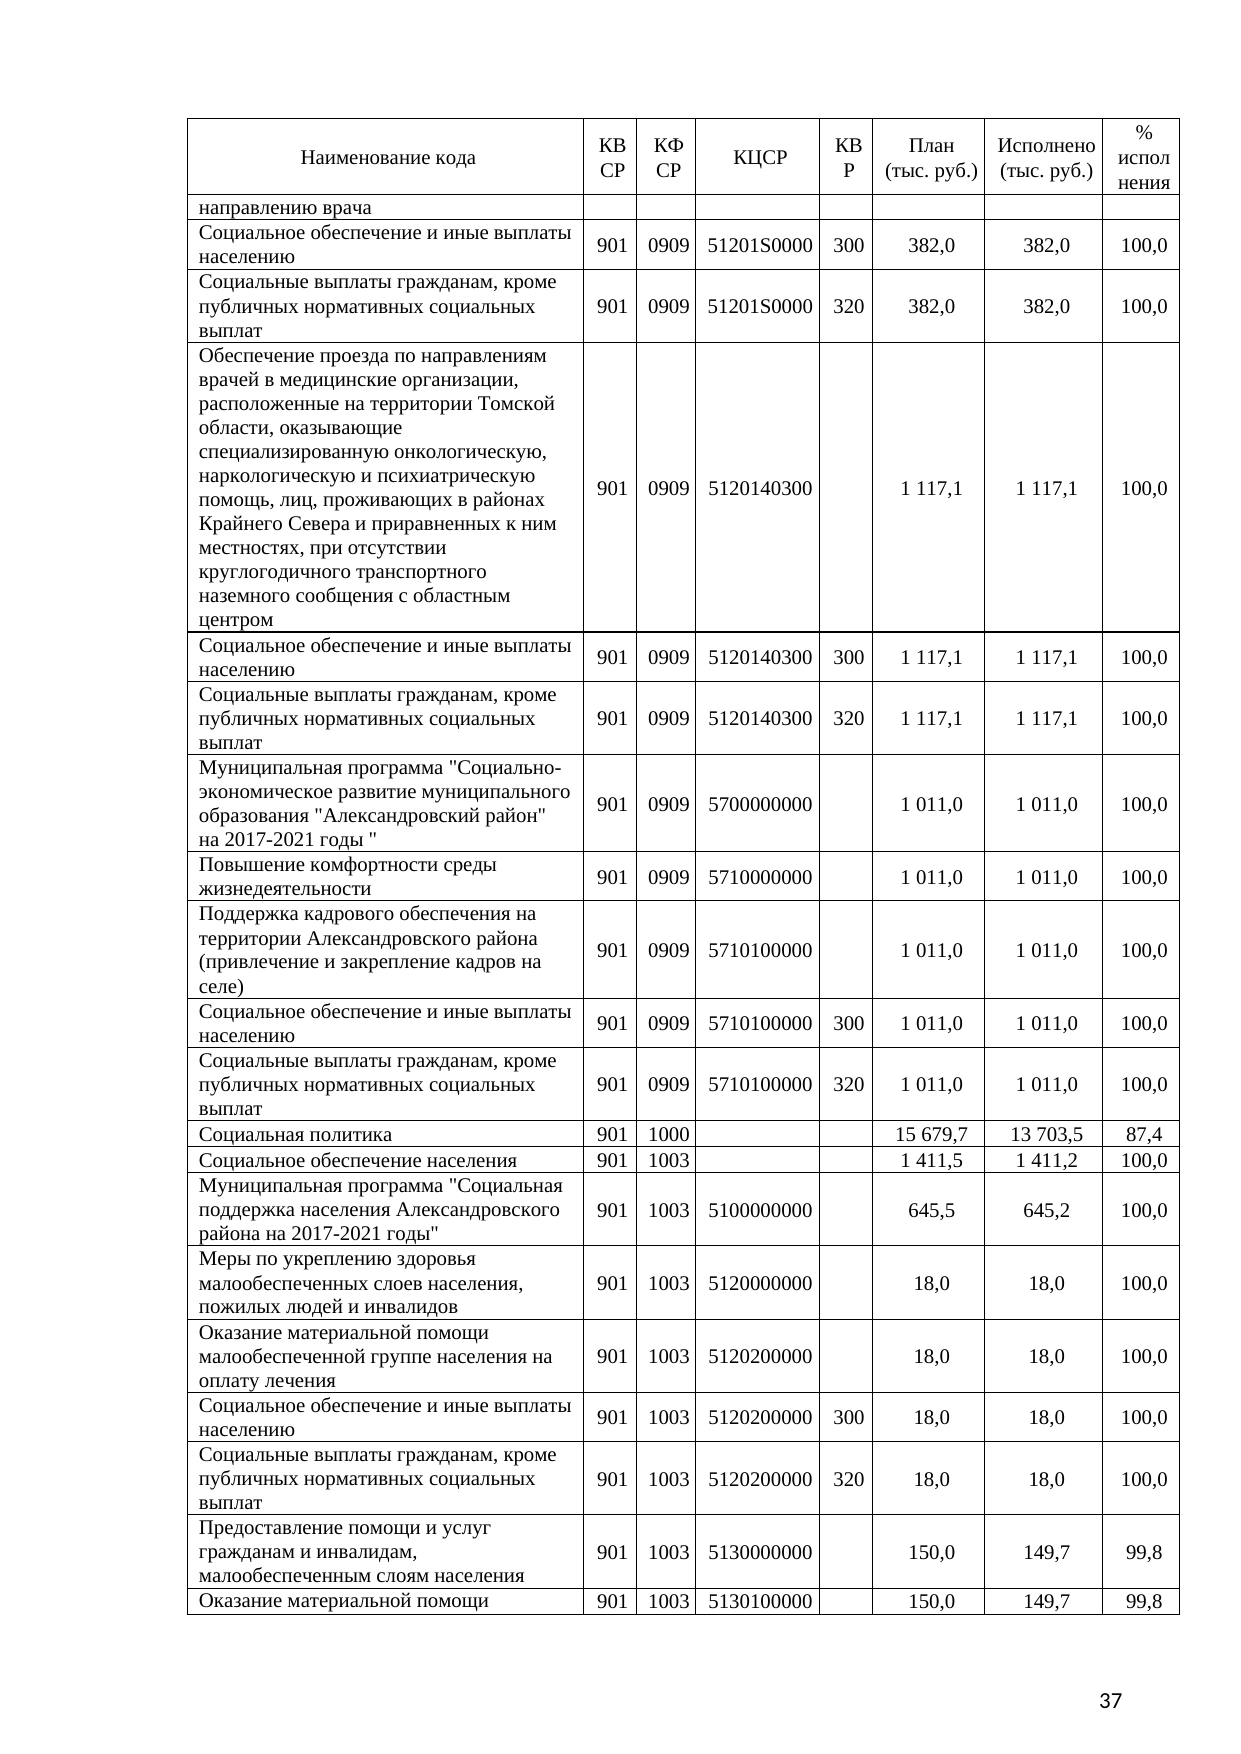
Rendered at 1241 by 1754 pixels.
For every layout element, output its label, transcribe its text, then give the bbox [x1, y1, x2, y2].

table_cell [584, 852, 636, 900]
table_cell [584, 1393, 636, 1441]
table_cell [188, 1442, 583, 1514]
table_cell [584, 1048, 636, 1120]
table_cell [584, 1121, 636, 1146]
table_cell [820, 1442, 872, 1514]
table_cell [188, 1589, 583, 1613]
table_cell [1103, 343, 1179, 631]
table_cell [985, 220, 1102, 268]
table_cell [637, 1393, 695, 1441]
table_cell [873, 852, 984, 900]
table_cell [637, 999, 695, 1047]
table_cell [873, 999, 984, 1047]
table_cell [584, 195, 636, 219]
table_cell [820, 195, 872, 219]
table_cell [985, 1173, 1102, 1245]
table_header КВР [820, 119, 872, 194]
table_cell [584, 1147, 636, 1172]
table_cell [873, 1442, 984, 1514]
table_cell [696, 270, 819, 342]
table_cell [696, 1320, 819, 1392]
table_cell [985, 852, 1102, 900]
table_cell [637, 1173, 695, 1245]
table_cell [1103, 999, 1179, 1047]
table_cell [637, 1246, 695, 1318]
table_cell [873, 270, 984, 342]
table_header Наименование кода [188, 119, 583, 194]
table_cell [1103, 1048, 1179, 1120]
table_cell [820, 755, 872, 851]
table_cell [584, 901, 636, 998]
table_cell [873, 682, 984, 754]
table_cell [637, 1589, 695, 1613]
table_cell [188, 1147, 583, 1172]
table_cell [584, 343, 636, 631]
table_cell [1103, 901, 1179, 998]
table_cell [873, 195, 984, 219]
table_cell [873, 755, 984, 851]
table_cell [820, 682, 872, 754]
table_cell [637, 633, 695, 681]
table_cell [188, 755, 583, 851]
table_header Исполнено (тыс. руб.) [985, 119, 1102, 194]
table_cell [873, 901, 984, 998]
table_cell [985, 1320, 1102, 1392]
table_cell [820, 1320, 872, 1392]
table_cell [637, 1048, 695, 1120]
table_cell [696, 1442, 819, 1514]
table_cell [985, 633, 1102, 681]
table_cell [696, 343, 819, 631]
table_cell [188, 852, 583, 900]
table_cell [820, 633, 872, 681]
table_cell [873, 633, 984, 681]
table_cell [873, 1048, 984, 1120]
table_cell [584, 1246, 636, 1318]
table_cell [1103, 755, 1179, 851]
table_header План (тыс. руб.) [873, 119, 984, 194]
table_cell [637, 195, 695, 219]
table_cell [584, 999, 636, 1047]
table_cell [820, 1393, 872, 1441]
table_header % исполнения [1103, 119, 1179, 194]
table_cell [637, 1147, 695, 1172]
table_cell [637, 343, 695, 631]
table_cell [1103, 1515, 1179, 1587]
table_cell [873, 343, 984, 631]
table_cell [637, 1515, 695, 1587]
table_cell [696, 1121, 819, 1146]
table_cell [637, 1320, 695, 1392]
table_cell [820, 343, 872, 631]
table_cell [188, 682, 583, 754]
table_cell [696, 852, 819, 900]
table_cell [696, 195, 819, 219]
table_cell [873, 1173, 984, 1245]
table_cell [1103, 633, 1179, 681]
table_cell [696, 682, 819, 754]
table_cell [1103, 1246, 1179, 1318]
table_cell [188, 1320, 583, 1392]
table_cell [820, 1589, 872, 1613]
table_header КФСР [637, 119, 695, 194]
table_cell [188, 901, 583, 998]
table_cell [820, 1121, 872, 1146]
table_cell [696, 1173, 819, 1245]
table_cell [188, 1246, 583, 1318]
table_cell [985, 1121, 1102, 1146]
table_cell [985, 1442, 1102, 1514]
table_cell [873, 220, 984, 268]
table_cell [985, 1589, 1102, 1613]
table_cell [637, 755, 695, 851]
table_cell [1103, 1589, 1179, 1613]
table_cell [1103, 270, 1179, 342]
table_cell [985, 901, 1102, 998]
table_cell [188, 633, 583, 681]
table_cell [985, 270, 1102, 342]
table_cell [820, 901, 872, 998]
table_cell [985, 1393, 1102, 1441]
table_header КВСР [584, 119, 636, 194]
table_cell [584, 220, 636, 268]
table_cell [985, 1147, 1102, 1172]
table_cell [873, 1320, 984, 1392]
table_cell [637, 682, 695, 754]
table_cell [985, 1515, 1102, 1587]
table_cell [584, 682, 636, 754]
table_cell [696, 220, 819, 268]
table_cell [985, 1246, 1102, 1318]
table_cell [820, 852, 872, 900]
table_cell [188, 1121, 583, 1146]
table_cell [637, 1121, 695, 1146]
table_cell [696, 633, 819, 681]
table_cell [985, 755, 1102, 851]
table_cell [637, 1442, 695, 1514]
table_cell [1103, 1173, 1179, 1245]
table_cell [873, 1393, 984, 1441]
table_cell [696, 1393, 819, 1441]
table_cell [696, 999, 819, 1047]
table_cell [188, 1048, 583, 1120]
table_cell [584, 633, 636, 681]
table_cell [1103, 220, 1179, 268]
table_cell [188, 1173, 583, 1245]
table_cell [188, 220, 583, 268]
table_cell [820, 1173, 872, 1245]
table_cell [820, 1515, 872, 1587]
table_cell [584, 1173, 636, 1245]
table_header КЦСР [696, 119, 819, 194]
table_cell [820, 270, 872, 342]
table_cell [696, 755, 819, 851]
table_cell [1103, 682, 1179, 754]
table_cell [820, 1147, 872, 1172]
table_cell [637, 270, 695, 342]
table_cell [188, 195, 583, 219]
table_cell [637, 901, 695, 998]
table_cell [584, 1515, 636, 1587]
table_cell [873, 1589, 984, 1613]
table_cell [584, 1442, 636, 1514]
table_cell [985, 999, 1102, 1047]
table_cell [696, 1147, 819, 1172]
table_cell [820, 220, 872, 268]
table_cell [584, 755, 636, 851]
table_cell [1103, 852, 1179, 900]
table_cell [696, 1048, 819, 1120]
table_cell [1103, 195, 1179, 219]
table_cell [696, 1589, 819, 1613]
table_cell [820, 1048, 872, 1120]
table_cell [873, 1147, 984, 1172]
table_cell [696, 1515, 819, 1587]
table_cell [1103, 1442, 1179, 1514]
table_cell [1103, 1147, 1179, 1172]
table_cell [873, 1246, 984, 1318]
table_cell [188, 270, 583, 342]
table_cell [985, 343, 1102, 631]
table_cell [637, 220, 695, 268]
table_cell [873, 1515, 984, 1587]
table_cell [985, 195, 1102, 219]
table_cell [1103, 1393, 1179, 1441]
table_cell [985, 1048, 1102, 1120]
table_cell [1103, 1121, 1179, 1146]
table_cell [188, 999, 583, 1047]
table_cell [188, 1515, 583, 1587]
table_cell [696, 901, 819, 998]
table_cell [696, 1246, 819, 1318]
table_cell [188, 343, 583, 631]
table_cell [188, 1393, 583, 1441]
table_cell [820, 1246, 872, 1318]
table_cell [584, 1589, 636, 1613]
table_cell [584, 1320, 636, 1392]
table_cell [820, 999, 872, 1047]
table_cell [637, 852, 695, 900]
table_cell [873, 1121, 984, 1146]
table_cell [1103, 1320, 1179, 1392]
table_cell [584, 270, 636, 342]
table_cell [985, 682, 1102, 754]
